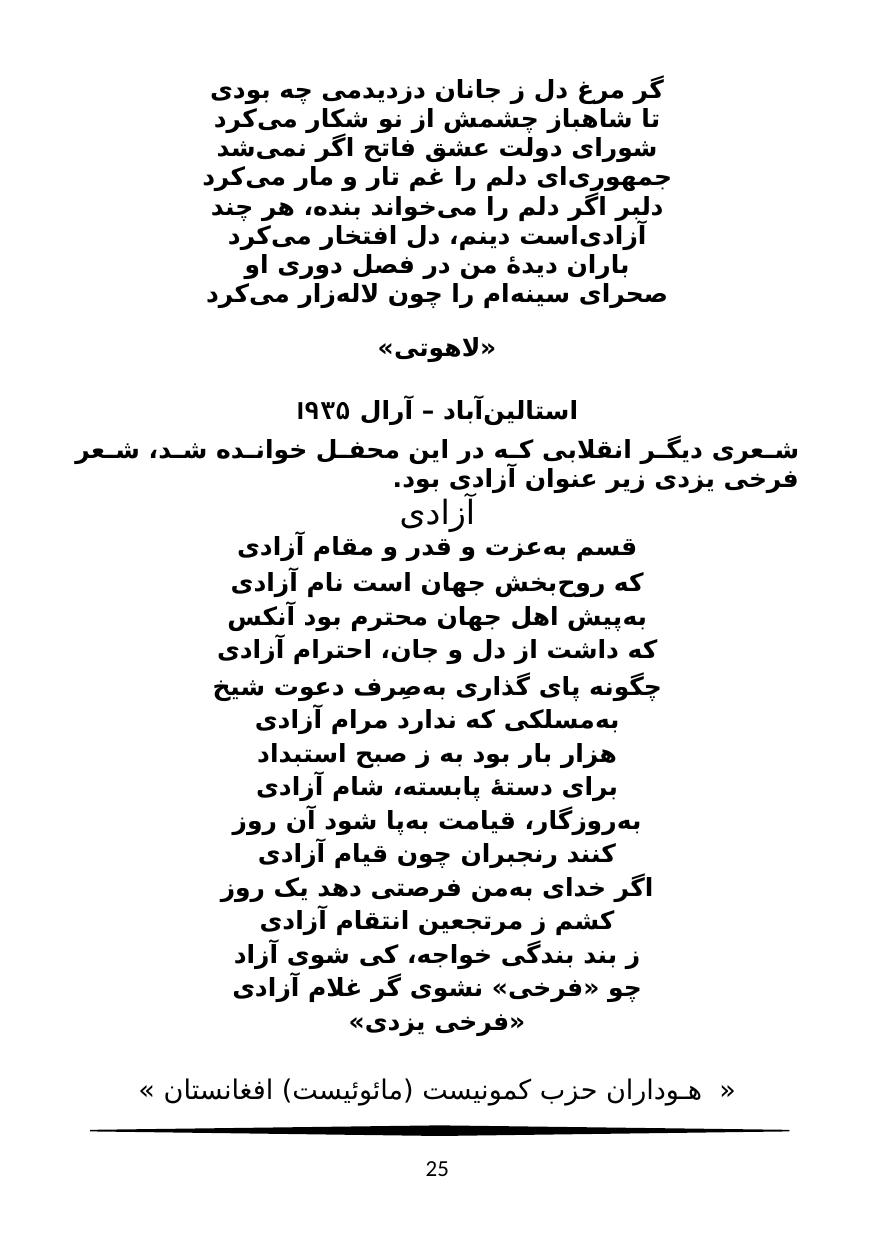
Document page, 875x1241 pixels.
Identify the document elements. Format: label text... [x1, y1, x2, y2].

text «لاهوتی» [75, 333, 799, 362]
text هزار بار بود به ز صبح استبداد [75, 739, 799, 768]
text چو «فرخی» نشوی گر غلام آزادی [75, 973, 799, 1003]
text چگونه پای گذاری به‌صِرف دعوت شیخ [75, 672, 799, 701]
text اگر خدای به‌من فرصتی دهد یک روز [75, 873, 799, 902]
text استالين‌آباد – آرال‬ ۱۹۳۵ [75, 387, 799, 435]
text « هـوداران حزب کمونیست (مائوئیست) افغانستان » [75, 1075, 799, 1106]
text آزادی [75, 493, 799, 532]
text کشم ز مرتجعین انتقام آزادی [75, 906, 799, 936]
text که روح‌بخش جهان است نام آزادی [75, 568, 799, 597]
text که داشت از دل‌ و جان، احترام آزادی [75, 635, 799, 664]
text برای دستۀ پابسته، شام آزادی [75, 772, 799, 801]
text ز بند بندگی خواجه، کی شوی آزاد [75, 940, 799, 969]
text به‌روزگار، قیامت به‌پا شود آن روز [75, 806, 799, 835]
text شعری دیگر انقلابی که در این محفل خوانده شد، شعر فرخی یزدی زیر عنوان آزادی بود. [75, 435, 799, 493]
text به‌پیش اهل جهان محترم بود آنکس [75, 602, 799, 631]
text به‌مسلکی که ندارد مرام آزادی [75, 705, 799, 734]
text کنند رنجبران چون قیام آزادی [75, 839, 799, 868]
text «فرخی یزدی» [75, 1007, 799, 1036]
text قسم به‌عزت و قدر و مقام آزادی [75, 532, 799, 561]
